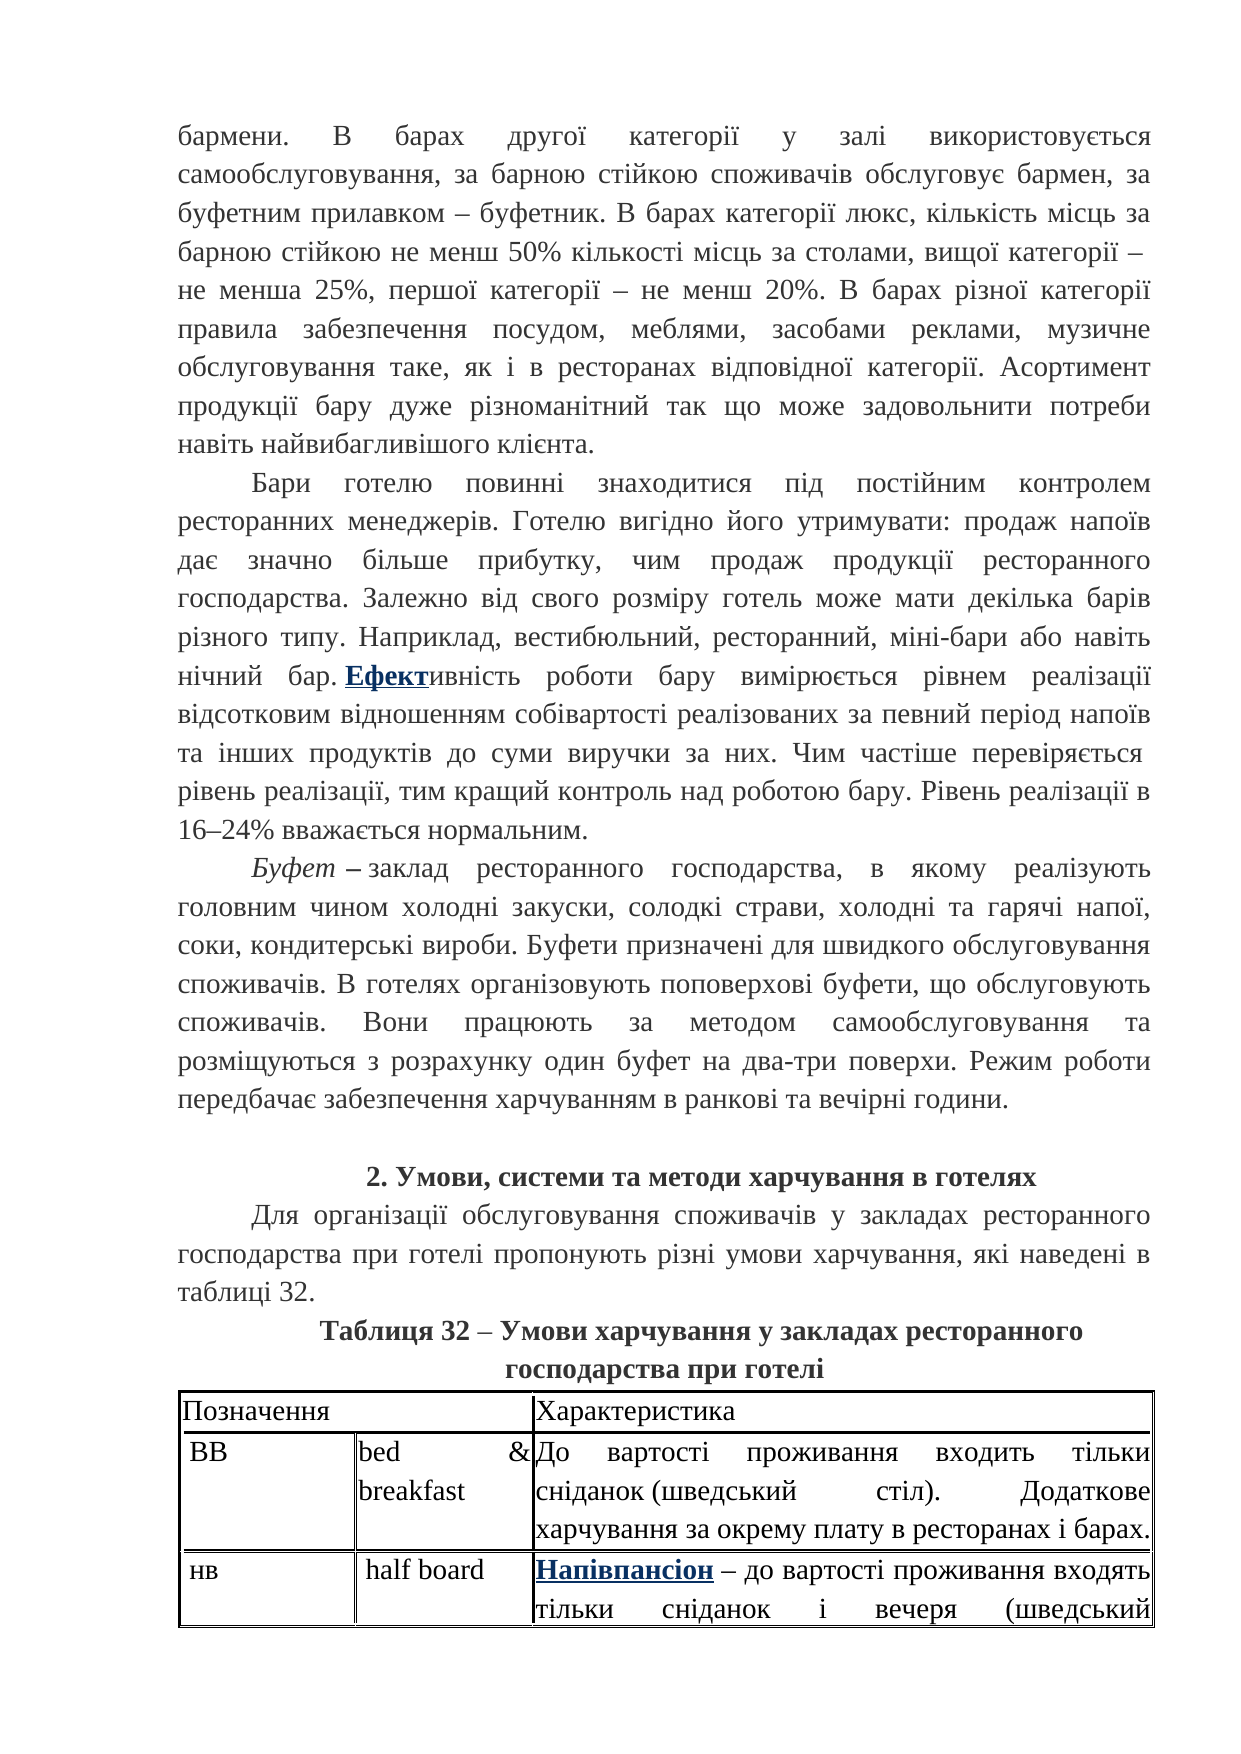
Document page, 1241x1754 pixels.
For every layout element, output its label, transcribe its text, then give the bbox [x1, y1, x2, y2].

table_cell ВВ [181, 1431, 354, 1549]
text Для організації обслуговування споживачів у закладах ресторанного господарства при готелі пропонують різні умови харчування, які наведені в таблиці 32. [177, 1197, 1152, 1308]
table_header Характеристика [533, 1393, 1152, 1431]
text Бари готелю повинні знаходитися під постійним контролем ресторанних менеджерів. Готелю вигідно його утримувати: продаж напоїв дає значно більше прибутку, чим продаж продукції ресторанного господарства. Залежно від свого розміру готель може мати декілька барів різного типу. Наприклад, вестибюльний, ресторанний, міні-бари або навіть нічний бар. Ефективність роботи бару вимірюється рівнем реалізації відсотковим відношенням собівартості реалізованих за певний період напоїв та інших продуктів до суми виручки за них. Чим частіше перевіряється рівень реалізації, тим кращий контроль над роботою бару. Рівень реалізації в 16–24% вважається нормальним. [177, 465, 1152, 845]
table_cell До вартості проживання входить тільки сніданок (шведський стіл). Додаткове харчування за окрему плату в ресторанах і барах. [535, 1431, 1152, 1549]
table_cell нв [181, 1549, 356, 1624]
table_cell half board [356, 1553, 533, 1624]
text Таблиця 32 – Умови харчування у закладах ресторанного господарства при готелі [177, 1313, 1152, 1385]
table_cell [533, 1549, 1152, 1624]
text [177, 118, 1152, 460]
text Буфет – заклад ресторанного господарства, в якому реалізують головним чином холодні закуски, солодкі страви, холодні та гарячі напої, соки, кондитерські вироби. Буфети призначені для швидкого обслуговування споживачів. В готелях організовують поповерхові буфети, що обслуговують споживачів. Вони працюють за методом самообслуговування та розміщуються з розрахунку один буфет на два-три поверхи. Режим роботи передбачає забезпечення харчуванням в ранкові та вечірні години. [177, 850, 1152, 1115]
table_cell bed & breakfast [357, 1434, 532, 1549]
subtitle 2. Умови, системи та методи харчування в готелях [177, 1159, 1152, 1192]
table_header Позначення [181, 1392, 533, 1431]
